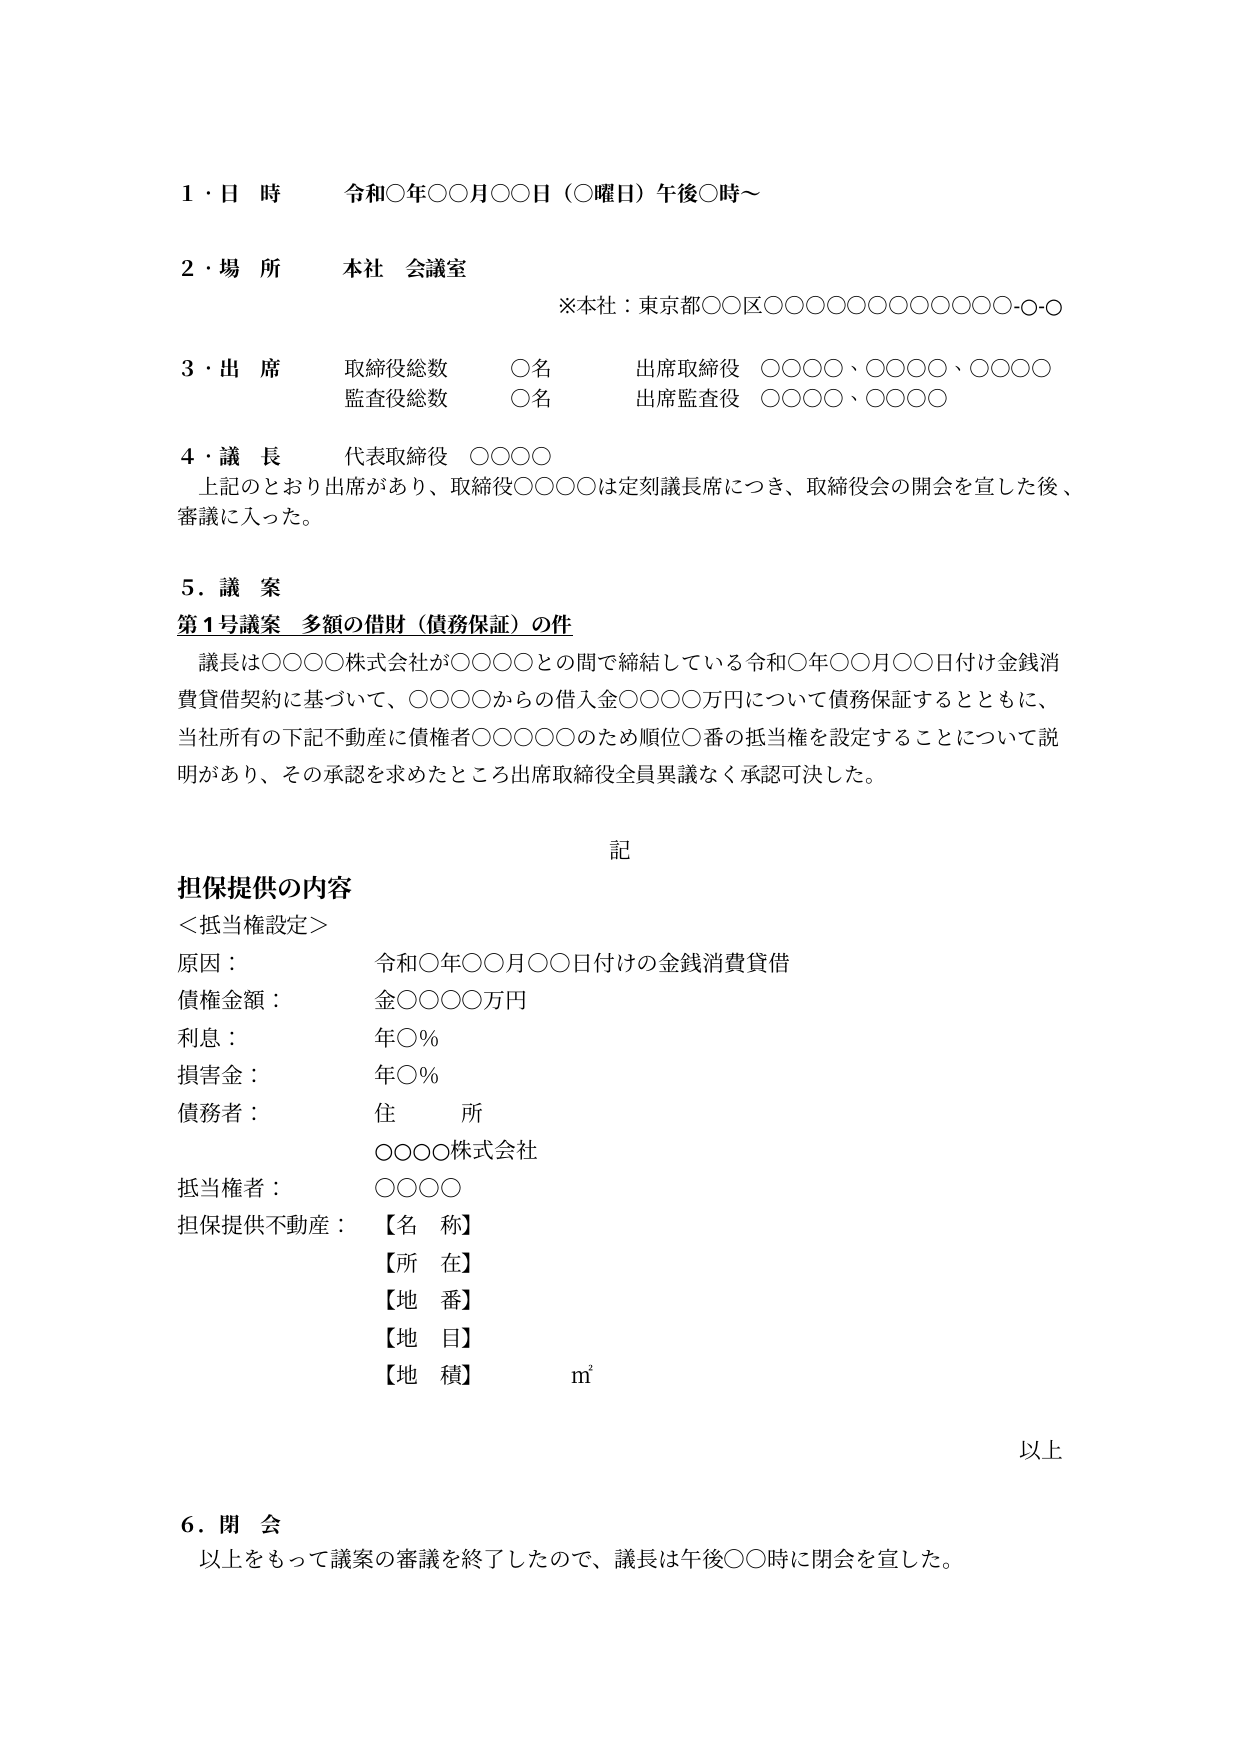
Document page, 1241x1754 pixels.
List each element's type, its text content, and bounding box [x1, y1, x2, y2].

text 債権金額： 金○○○○万円 [177, 980, 1063, 1018]
text 債務者： 住 所 [177, 1093, 1063, 1130]
text ２．場 所 本社 会議室 [177, 249, 1063, 286]
text 【地 番】 [177, 1280, 1063, 1318]
text 担保提供不動産： 【名 称】 [177, 1205, 1063, 1243]
text 損害金： 年○％ [177, 1055, 1063, 1093]
text ○○○○株式会社 [177, 1130, 1063, 1168]
text 担保提供の内容 [177, 868, 1063, 905]
text ３．出 席 取締役総数 ○名 出席取締役 ○○○○、○○○○、○○○○ [177, 352, 1063, 382]
text ６．閉 会 [177, 1505, 1063, 1543]
text 【所 在】 [177, 1243, 1063, 1280]
text 議長は○○○○株式会社が○○○○との間で締結している令和○年○○月○○日付け金銭消費貸借契約に基づいて、○○○○からの借入金○○○○万円について債務保証するとともに、当社所有の下記不動産に債権者○○○○○のため順位○番の抵当権を設定することについて説明があり、その承認を求めたところ出席取締役全員異議なく承認可決した。 [177, 643, 1063, 793]
text 利息： 年○％ [177, 1018, 1063, 1055]
text 監査役総数 ○名 出席監査役 ○○○○、○○○○ [177, 382, 1063, 412]
text 【地 積】 ㎡ [177, 1355, 1063, 1393]
text 抵当権者： ○○○○ [177, 1168, 1063, 1205]
text ４．議 長 代表取締役 ○○○○ [177, 441, 1063, 470]
text 第1号議案 多額の借財（債務保証）の件 [177, 605, 1063, 643]
text 以上 [177, 1430, 1063, 1468]
text 【地 目】 [177, 1318, 1063, 1355]
text ＜抵当権設定＞ [177, 905, 1063, 943]
text ※本社：東京都○○区○○○○○○○○○○○○-○-○ [177, 286, 1063, 324]
text ５．議 案 [177, 568, 1063, 605]
text 上記のとおり出席があり、取締役○○○○は定刻議長席につき、取締役会の開会を宣した後、審議に入った。 [177, 470, 1063, 530]
text 以上をもって議案の審議を終了したので、議長は午後○○時に閉会を宣した。 [177, 1543, 1063, 1574]
text １．日 時 令和○年○○月○○日（○曜日）午後○時～ [177, 174, 1063, 211]
text 原因： 令和○年○○月○○日付けの金銭消費貸借 [177, 943, 1063, 980]
subtitle 記 [177, 830, 1063, 868]
